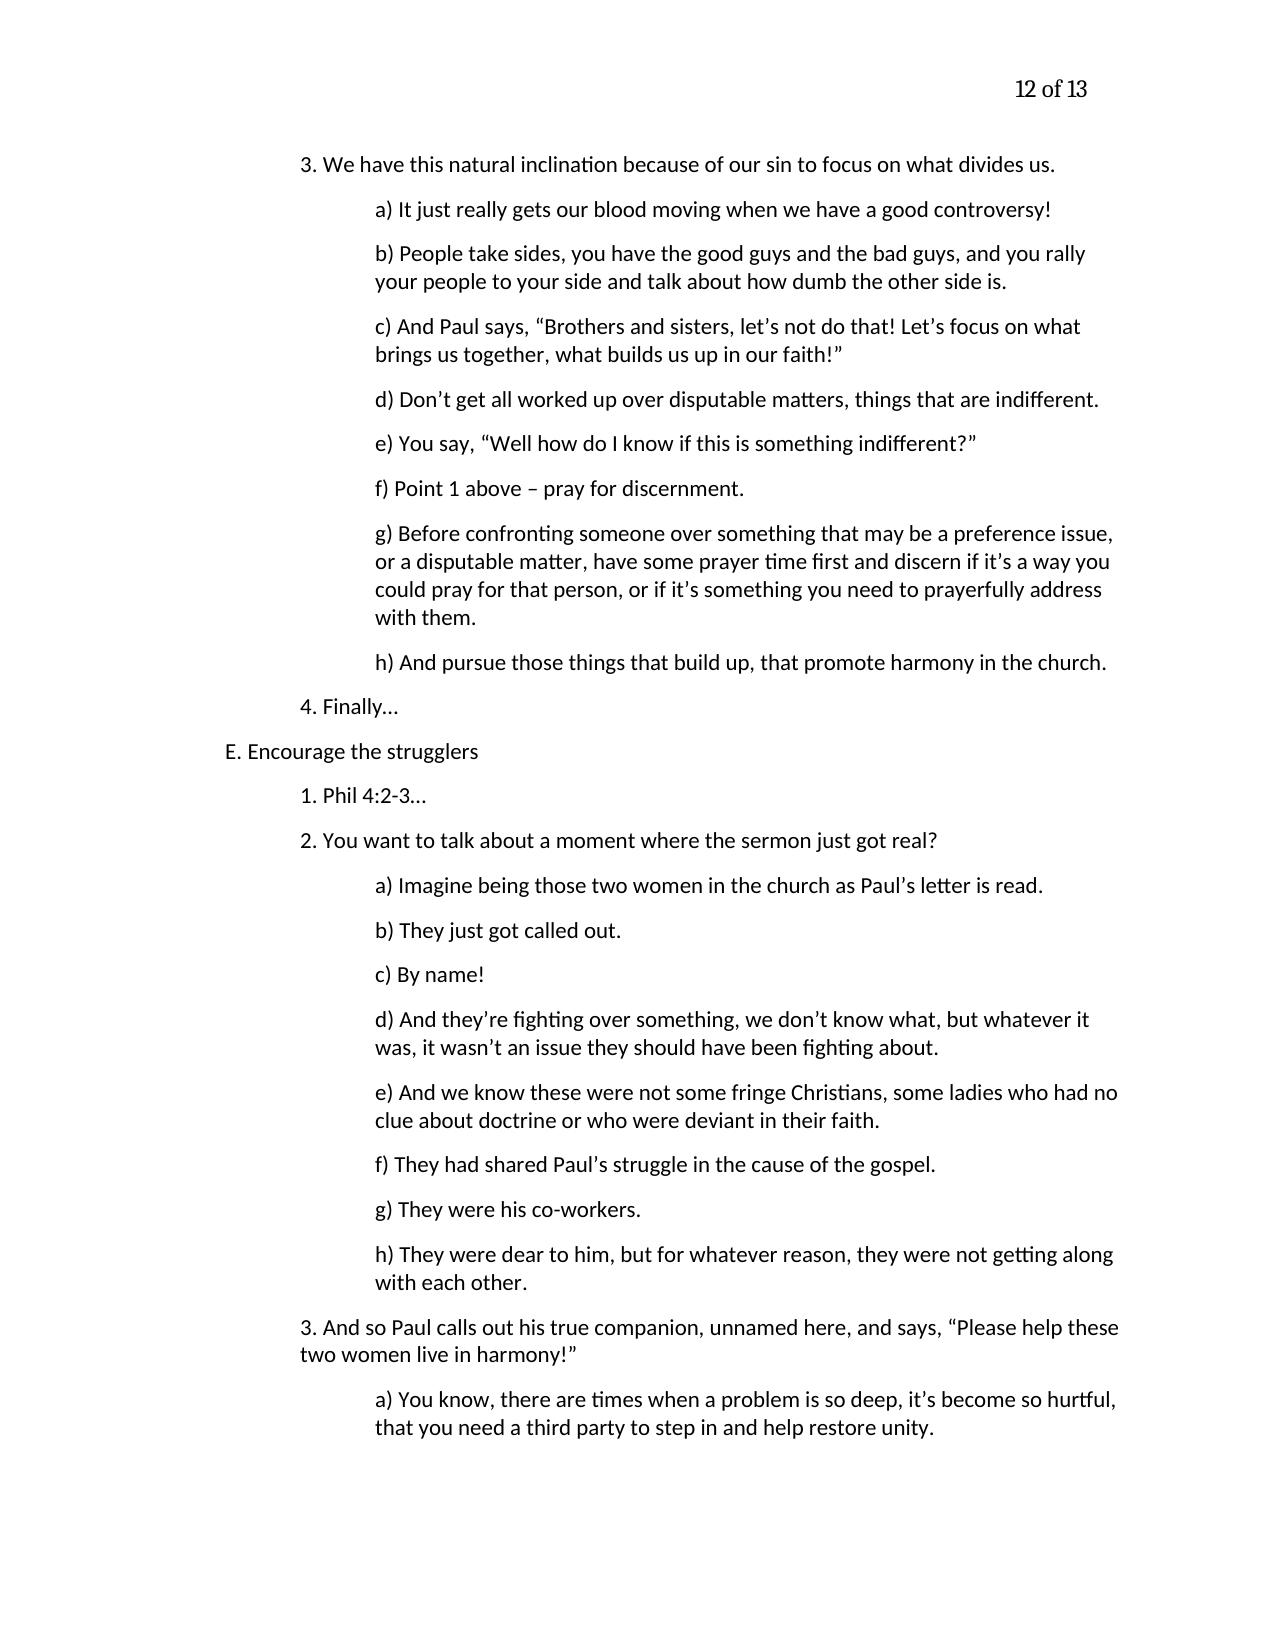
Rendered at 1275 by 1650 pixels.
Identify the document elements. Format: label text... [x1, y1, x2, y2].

list You know, there are times when a problem is so deep, it’s become so hurtful, that you need a third party to step in and help restore unity. [375, 1385, 1125, 1441]
list Point 1 above – pray for discernment. [375, 474, 1125, 502]
list You want to talk about a moment where the sermon just got real? [300, 826, 1125, 854]
list You say, “Well how do I know if this is something indifferent?” [375, 429, 1125, 457]
list They had shared Paul’s struggle in the cause of the gospel. [375, 1151, 1125, 1178]
list Encourage the strugglers [225, 737, 1125, 765]
list By name! [375, 960, 1125, 988]
list People take sides, you have the good guys and the bad guys, and you rally your people to your side and talk about how dumb the other side is. [375, 239, 1125, 295]
list Finally… [300, 692, 1125, 720]
list And so Paul calls out his true companion, unnamed here, and says, “Please help these two women live in harmony!” [300, 1313, 1125, 1369]
list They were his co-workers. [375, 1195, 1125, 1223]
list And we know these were not some fringe Christians, some ladies who had no clue about doctrine or who were deviant in their faith. [375, 1078, 1125, 1134]
list And pursue those things that build up, that promote harmony in the church. [375, 648, 1125, 676]
list It just really gets our blood moving when we have a good controversy! [375, 195, 1125, 223]
list Before confronting someone over something that may be a preference issue, or a disputable matter, have some prayer time first and discern if it’s a way you could pray for that person, or if it’s something you need to prayerfully address with them. [375, 519, 1125, 631]
list Imagine being those two women in the church as Paul’s letter is read. [375, 871, 1125, 899]
list We have this natural inclination because of our sin to focus on what divides us. [300, 150, 1125, 178]
list Phil 4:2-3… [300, 782, 1125, 810]
list Don’t get all worked up over disputable matters, things that are indifferent. [375, 385, 1125, 413]
list And they’re fighting over something, we don’t know what, but whatever it was, it wasn’t an issue they should have been fighting about. [375, 1005, 1125, 1061]
list They were dear to him, but for whatever reason, they were not getting along with each other. [375, 1240, 1125, 1296]
list And Paul says, “Brothers and sisters, let’s not do that! Let’s focus on what brings us together, what builds us up in our faith!” [375, 312, 1125, 368]
list They just got called out. [375, 916, 1125, 944]
